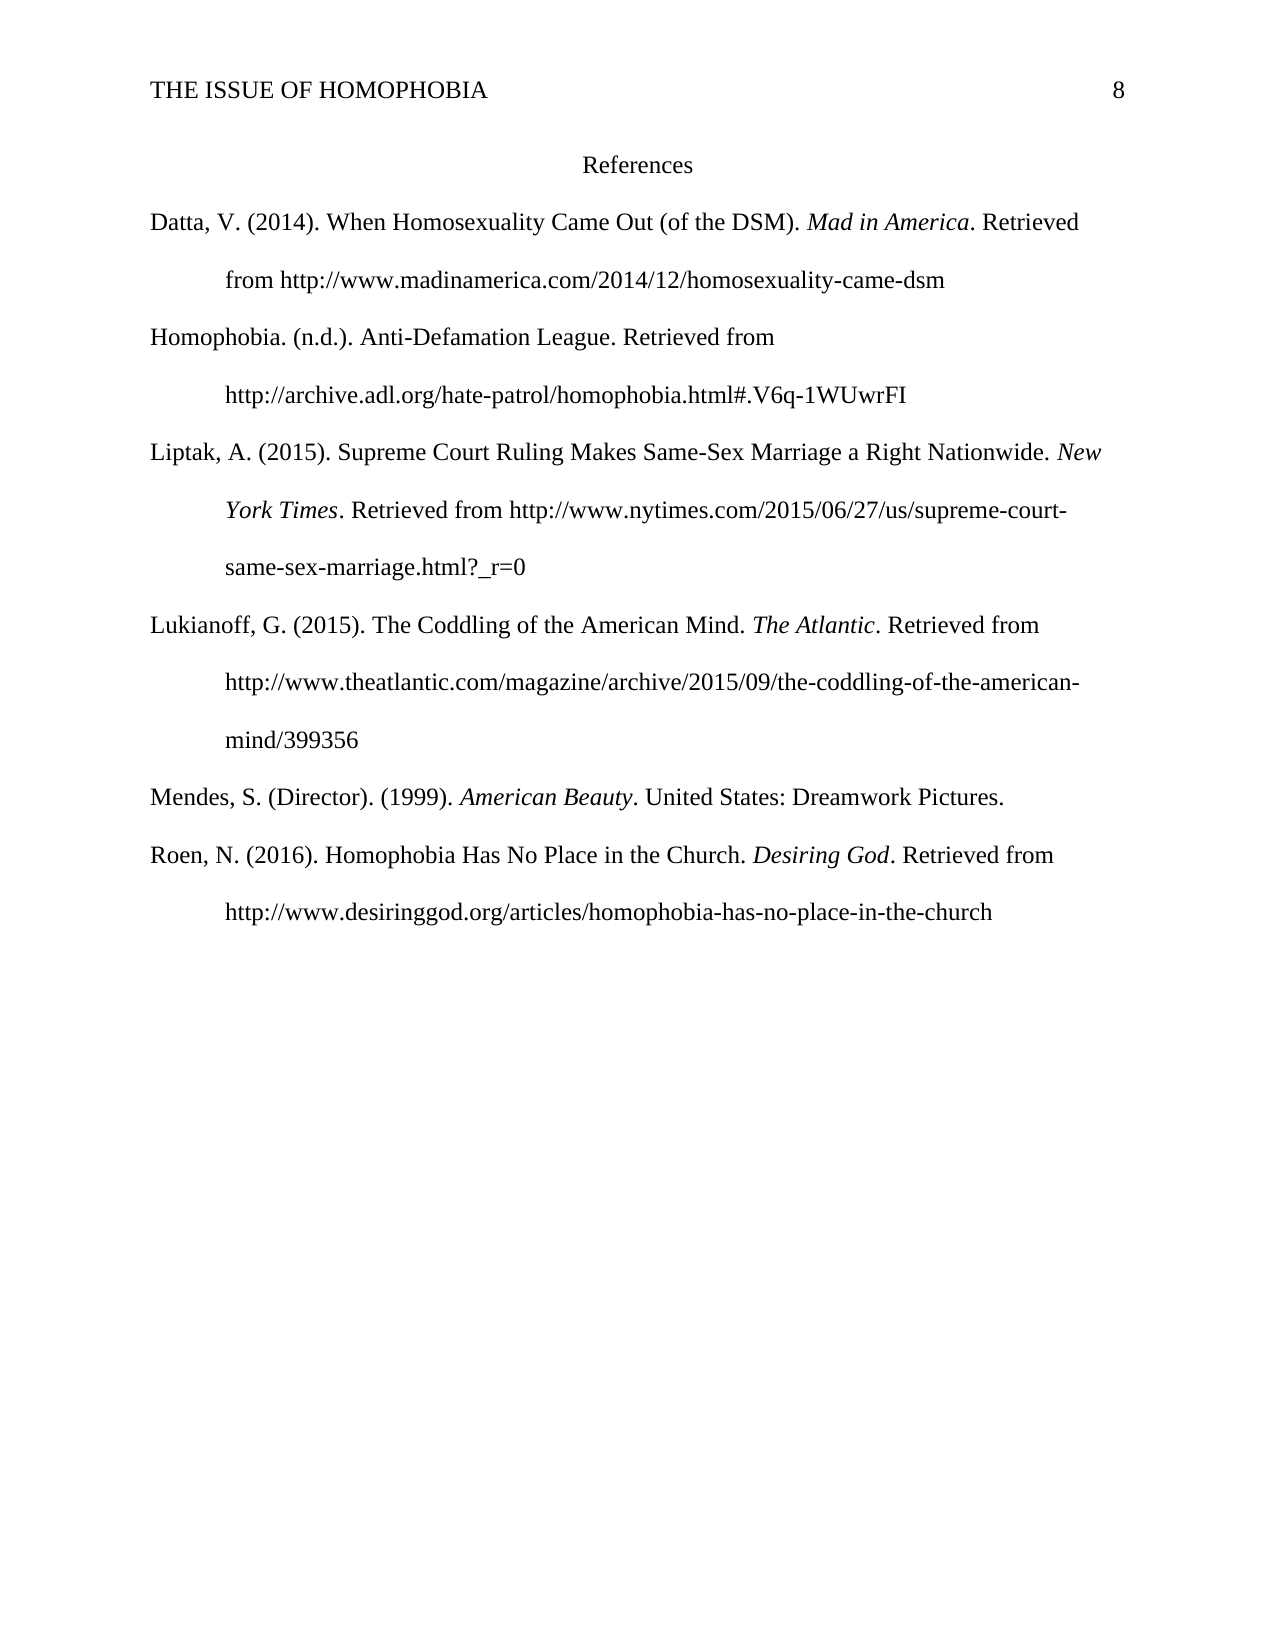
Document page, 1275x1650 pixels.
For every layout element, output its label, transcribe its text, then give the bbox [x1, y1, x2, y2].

text Mendes, S. (Director). (1999). American Beauty. United States: Dreamwork Pictures. [150, 782, 1125, 811]
text Roen, N. (2016). Homophobia Has No Place in the Church. Desiring God. Retrieved from http://www.desiringgod.org/articles/homophobia-has-no-place-in-the-church [150, 840, 1125, 926]
text Homophobia. (n.d.). Anti-Defamation League. Retrieved from http://archive.adl.org/hate-patrol/homophobia.html#.V6q-1WUwrFI [150, 322, 1125, 409]
text Lukianoff, G. (2015). The Coddling of the American Mind. The Atlantic. Retrieved from http://www.theatlantic.com/magazine/archive/2015/09/the-coddling-of-the-american-mind/399356 [150, 610, 1125, 754]
text Datta, V. (2014). When Homosexuality Came Out (of the DSM). Mad in America. Retrieved from http://www.madinamerica.com/2014/12/homosexuality-came-dsm [150, 207, 1125, 294]
text References [150, 150, 1125, 179]
text Liptak, A. (2015). Supreme Court Ruling Makes Same-Sex Marriage a Right Nationwide. New York Times. Retrieved from http://www.nytimes.com/2015/06/27/us/supreme-court-same-sex-marriage.html?_r=0 [150, 437, 1125, 581]
